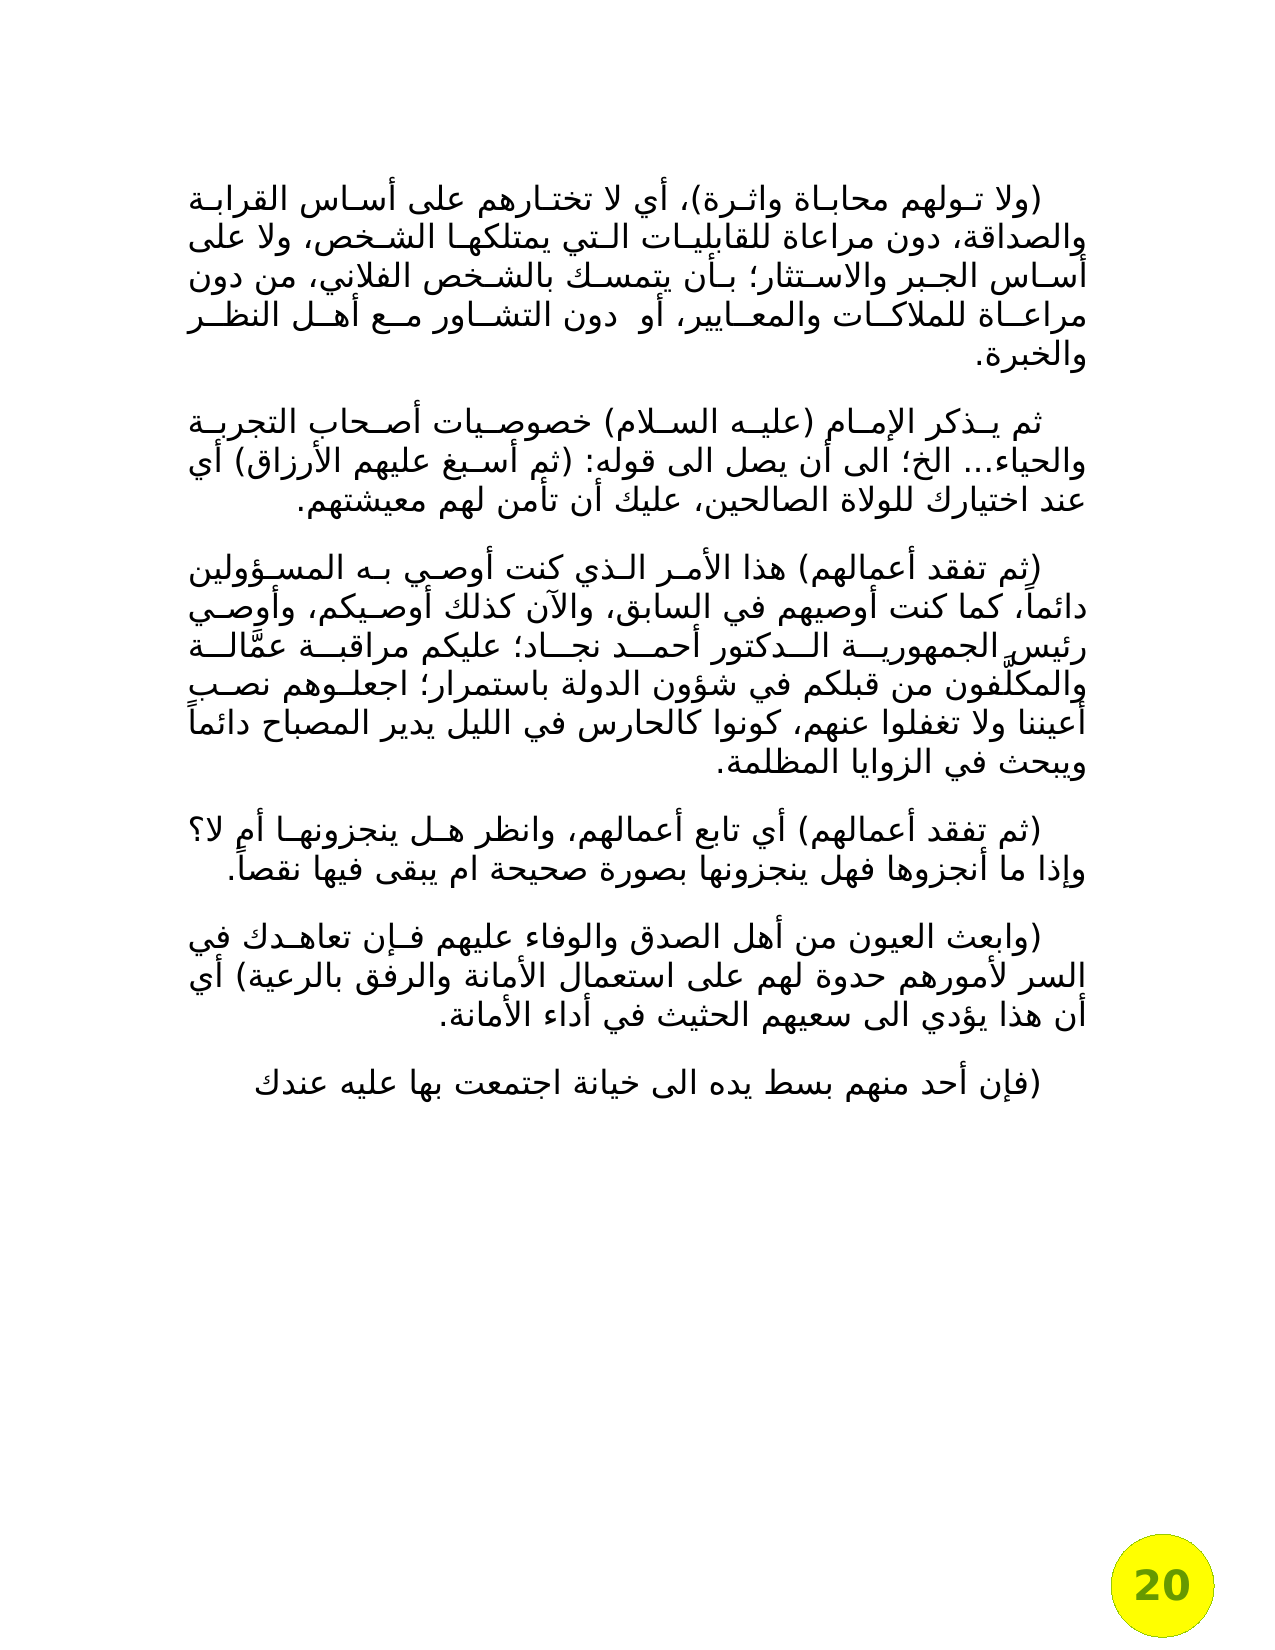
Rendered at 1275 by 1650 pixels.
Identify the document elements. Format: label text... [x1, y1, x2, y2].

text (فإن أحد منهم بسط يده الى خيانة اجتمعت بها عليه عندك [187, 1063, 1087, 1102]
text ثم يذكر الإمام (عليه السلام) خصوصيات أصحاب التجربة والحياء... الخ؛ الى أن يصل الى قوله: (ثم أسبغ عليهم الأرزاق) أي عند اختيارك للولاة الصالحين، عليك أن تأمن لهم معيشتهم. [187, 403, 1087, 519]
text (ولا تولهم محاباة واثرة)، أي لا تختارهم على أساس القرابة والصداقة، دون مراعاة للقابليات التي يمتلكها الشخص، ولا على أساس الجبر والاستثار؛ بأن يتمسك بالشخص الفلاني، من دون مراعاة للملاكات والمعايير، أو دون التشاور مع أهل النظر والخبرة. [187, 179, 1087, 373]
text (ثم تفقد أعمالهم) أي تابع أعمالهم، وانظر هل ينجزونها أم لا؟ وإذا ما أنجزوها فهل ينجزونها بصورة صحيحة ام يبقى فيها نقصاً. [187, 811, 1087, 888]
text (وابعث العيون من أهل الصدق والوفاء عليهم فإن تعاهدك في السر لأمورهم حدوة لهم على استعمال الأمانة والرفق بالرعية) أي أن هذا يؤدي الى سعيهم الحثيث في أداء الأمانة. [187, 917, 1087, 1034]
text (ثم تفقد أعمالهم) هذا الأمر الذي كنت أوصي به المسؤولين دائماً، كما كنت أوصيهم في السابق، والآن كذلك أوصيكم، وأوصي رئيس الجمهورية الدكتور أحمد نجاد؛ عليكم مراقبة عمَّالة والمكلَّفون من قبلكم في شؤون الدولة باستمرار؛ اجعلوهم نصب أعيننا ولا تغفلوا عنهم، كونوا كالحارس في الليل يدير المصباح دائماً ويبحث في الزوايا المظلمة. [187, 548, 1087, 781]
